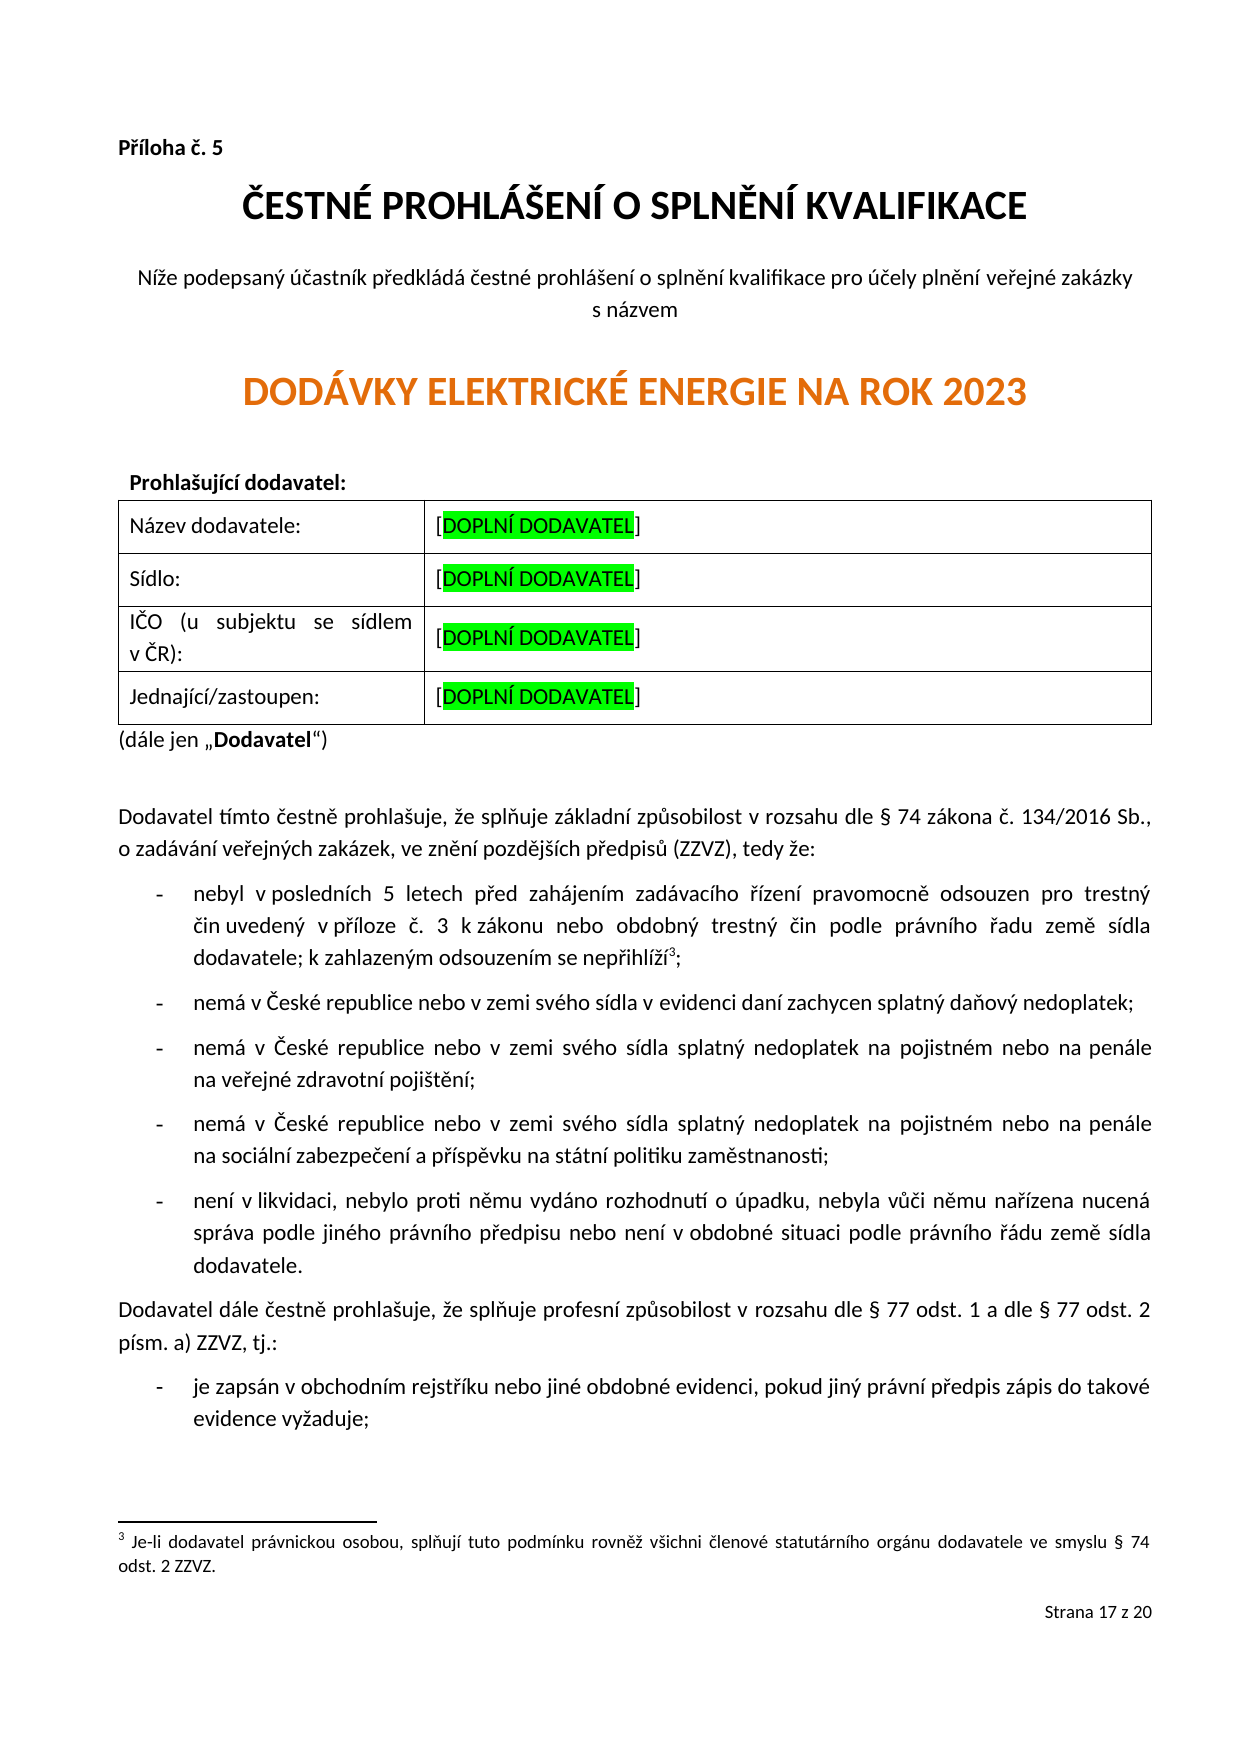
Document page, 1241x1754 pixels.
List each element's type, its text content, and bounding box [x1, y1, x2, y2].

list není v likvidaci, nebylo proti němu vydáno rozhodnutí o úpadku, nebyla vůči němu nařízena nucená správa podle jiného právního předpisu nebo není v obdobné situaci podle právního řádu země sídla dodavatele. [156, 1186, 1152, 1279]
table_cell Název dodavatele: [119, 501, 424, 553]
table_cell [DOPLNÍ DODAVATEL] [425, 672, 1151, 724]
list nemá v České republice nebo v zemi svého sídla v evidenci daní zachycen splatný daňový nedoplatek; [156, 988, 1152, 1016]
table_cell IČO (u subjektu se sídlem v ČR): [119, 607, 424, 671]
list nemá v České republice nebo v zemi svého sídla splatný nedoplatek na pojistném nebo na penále na sociální zabezpečení a příspěvku na státní politiku zaměstnanosti; [156, 1109, 1152, 1170]
table_cell Sídlo: [119, 554, 424, 606]
table_cell [DOPLNÍ DODAVATEL] [425, 554, 1151, 606]
text Příloha č. 5 [118, 133, 1152, 161]
table_cell [DOPLNÍ DODAVATEL] [425, 607, 1151, 671]
table_cell Jednající/zastoupen: [119, 672, 424, 724]
text Dodávky elektrické energie na rok 2023 [118, 364, 1152, 415]
text (dále jen „Dodavatel“) [118, 725, 1152, 753]
text ČESTNÉ PROHLÁŠENÍ O SPLNĚNÍ KVALIFIKACE [118, 179, 1152, 230]
list nebyl v posledních 5 letech před zahájením zadávacího řízení pravomocně odsouzen pro trestný čin uvedený v příloze č. 3 k zákonu nebo obdobný trestný čin podle právního řadu země sídla dodavatele; k zahlazeným odsouzením se nepřihlíží; [156, 879, 1152, 971]
list nemá v České republice nebo v zemi svého sídla splatný nedoplatek na pojistném nebo na penále na veřejné zdravotní pojištění; [156, 1033, 1152, 1093]
table_header Prohlašující dodavatel: [118, 436, 1116, 499]
table_cell [DOPLNÍ DODAVATEL] [425, 501, 1151, 553]
text Níže podepsaný účastník předkládá čestné prohlášení o splnění kvalifikace pro účely plnění veřejné zakázky s názvem [118, 263, 1152, 323]
text Dodavatel dále čestně prohlašuje, že splňuje profesní způsobilost v rozsahu dle § 77 odst. 1 a dle § 77 odst. 2 písm. a) ZZVZ, tj.: [118, 1295, 1152, 1356]
list je zapsán v obchodním rejstříku nebo jiné obdobné evidenci, pokud jiný právní předpis zápis do takové evidence vyžaduje; [156, 1372, 1152, 1432]
text Dodavatel tímto čestně prohlašuje, že splňuje základní způsobilost v rozsahu dle § 74 zákona č. 134/2016 Sb., o zadávání veřejných zakázek, ve znění pozdějších předpisů (ZZVZ), tedy že: [118, 802, 1152, 862]
